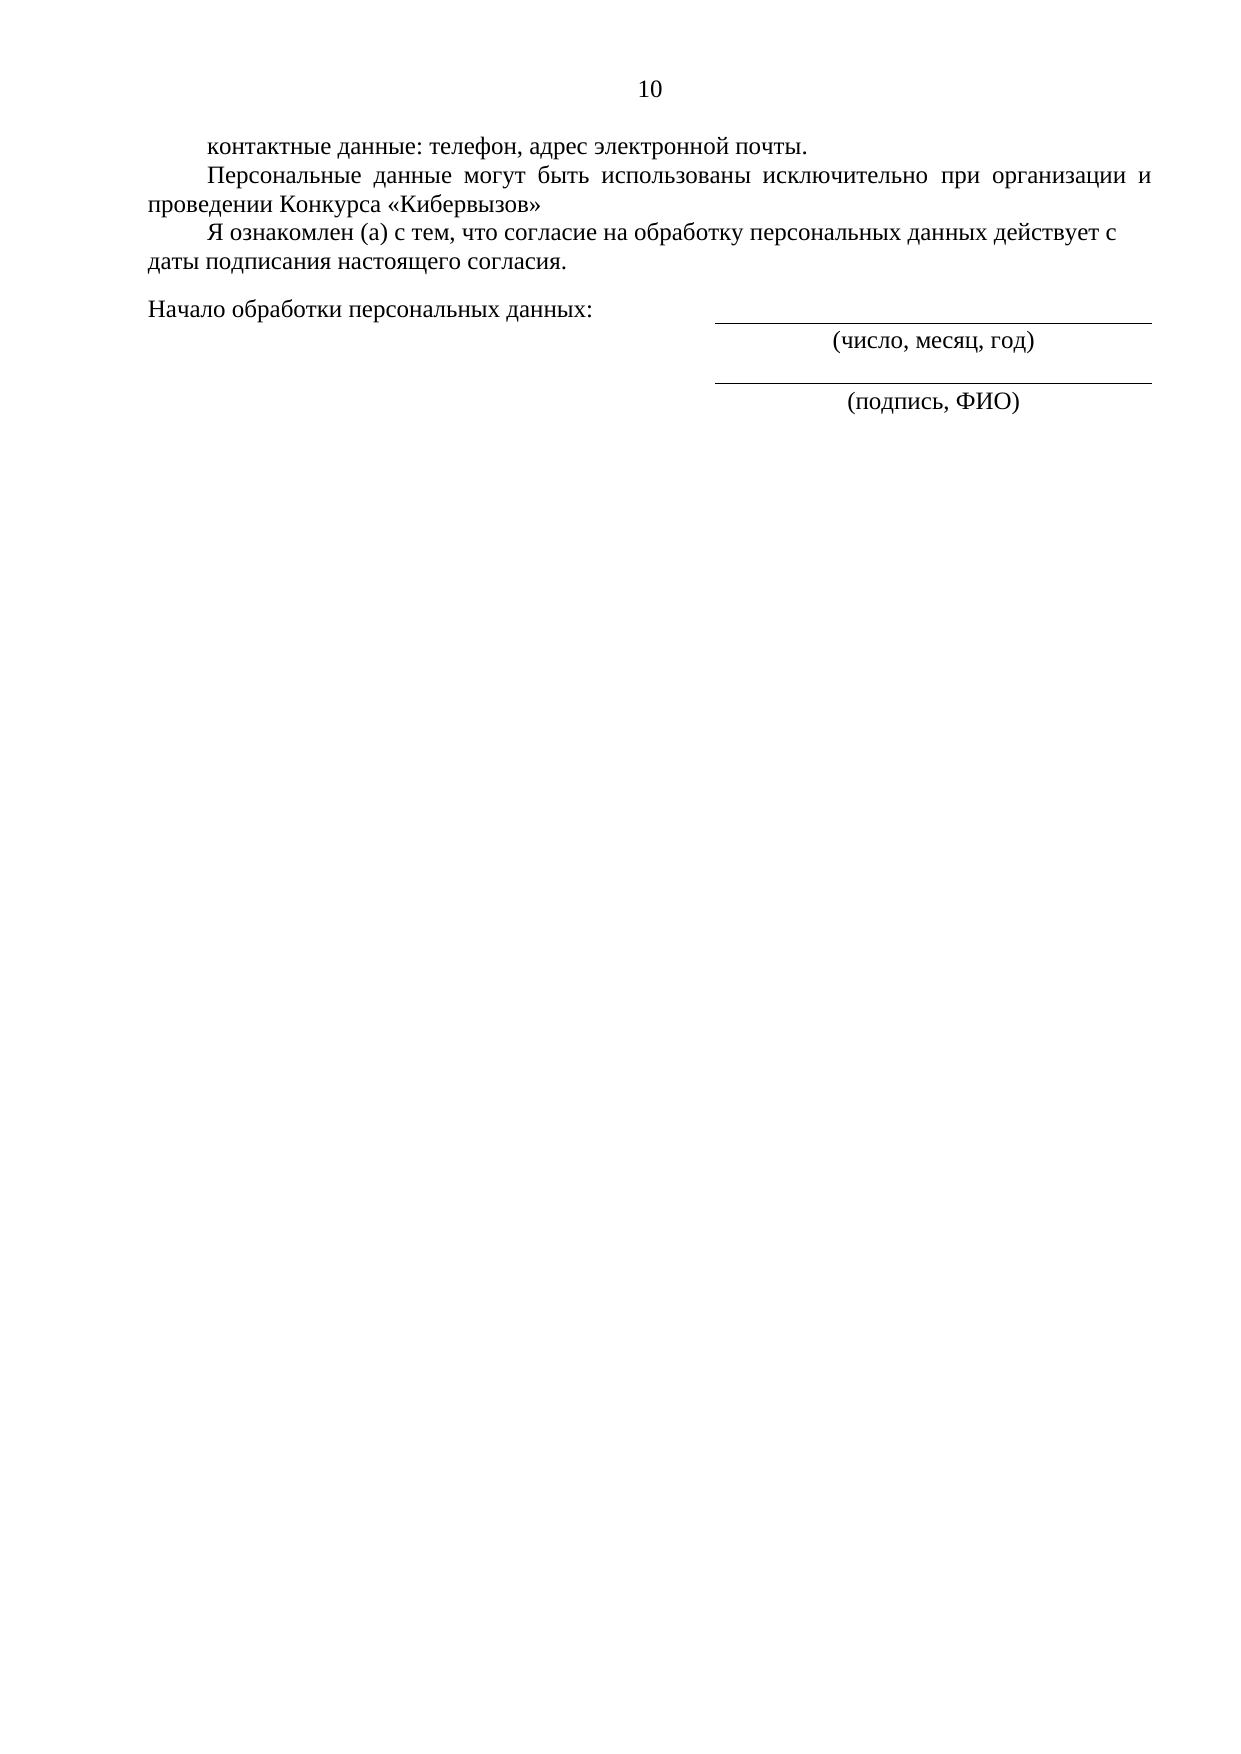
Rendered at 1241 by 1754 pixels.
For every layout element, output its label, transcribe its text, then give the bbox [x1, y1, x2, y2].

text Я ознакомлен (а) с тем, что согласие на обработку персональных данных действует с даты подписания настоящего согласия. [148, 217, 1152, 275]
text контактные данные: телефон, адрес электронной почты. [148, 131, 1152, 160]
text (подпись, ФИО) [715, 384, 1152, 415]
text Персональные данные могут быть использованы исключительно при организации и проведении Конкурса «Кибервызов» [148, 160, 1152, 217]
text (число, месяц, год) [715, 324, 1152, 354]
text Начало обработки персональных данных: [148, 294, 1152, 322]
